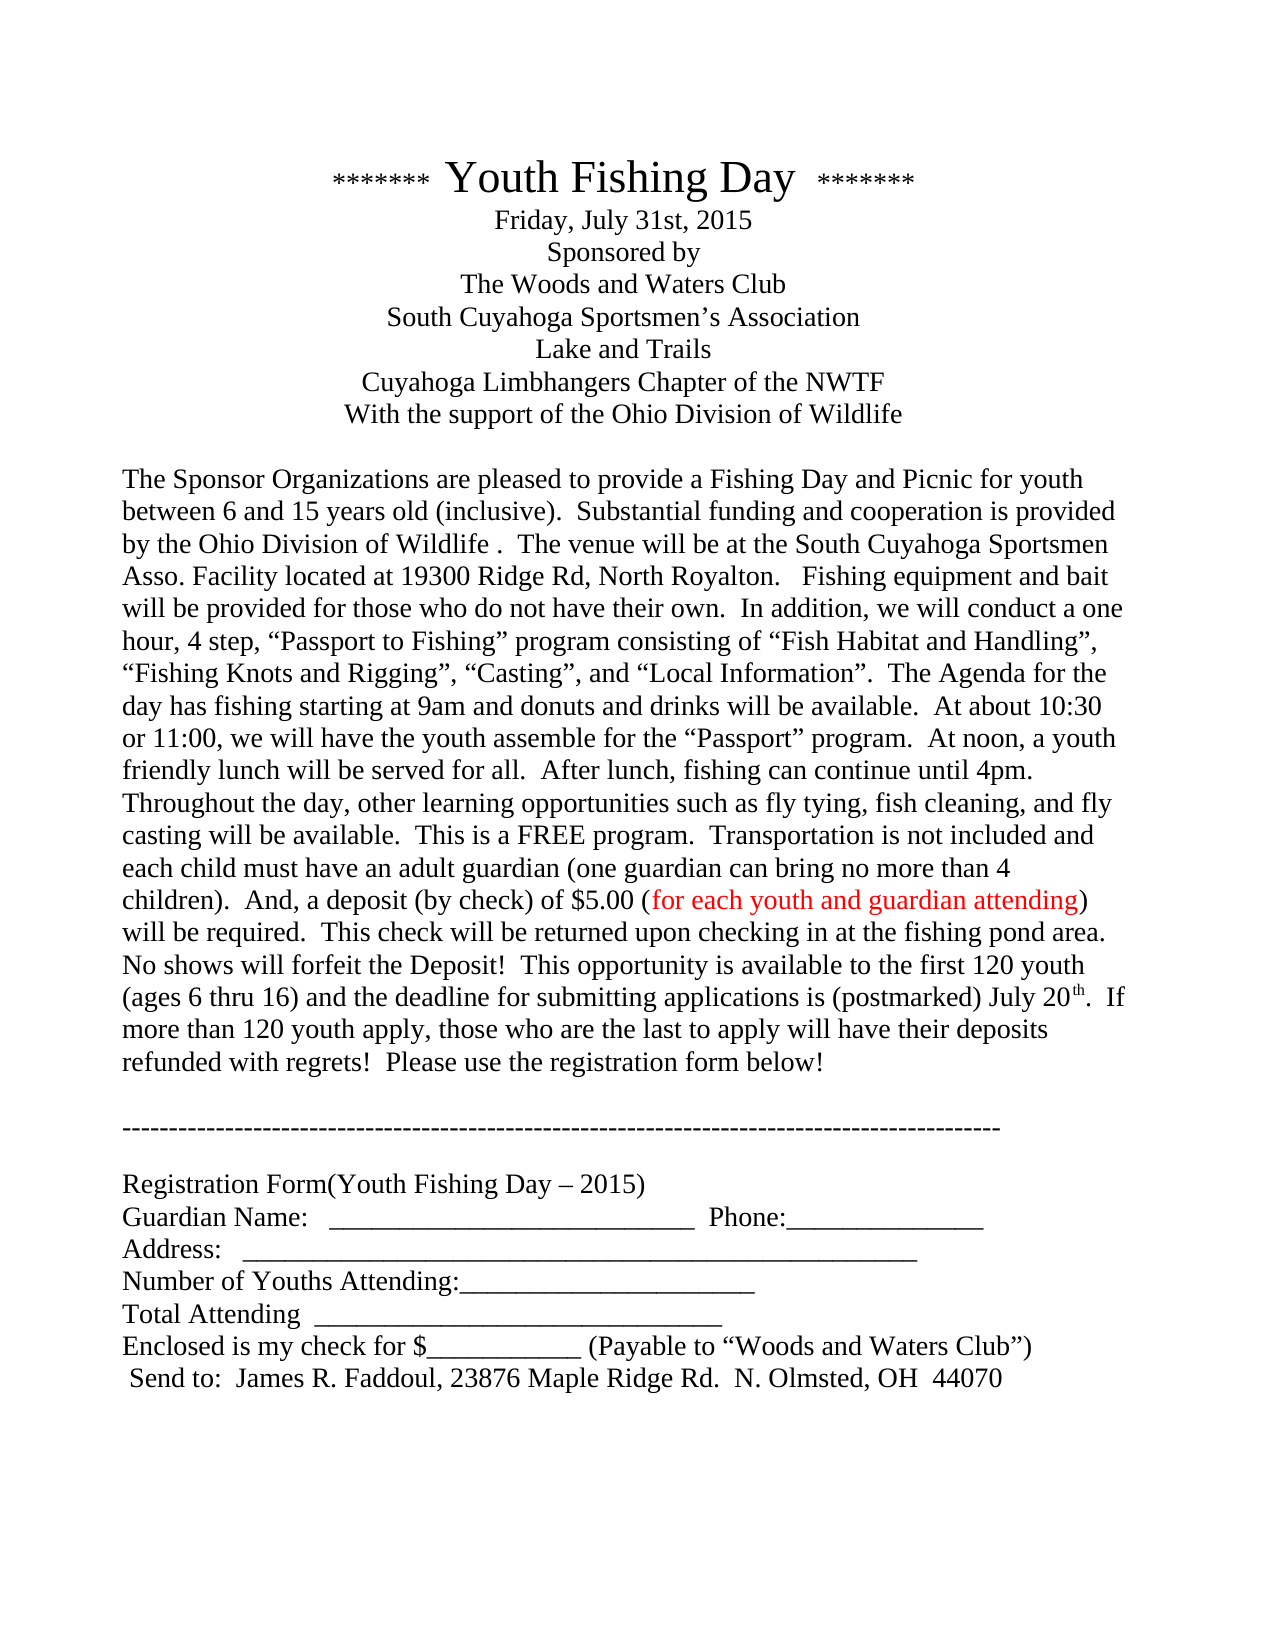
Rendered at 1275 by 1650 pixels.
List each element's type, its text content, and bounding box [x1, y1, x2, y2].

text Number of Youths Attending:_____________________ [122, 1264, 1125, 1297]
text Cuyahoga Limbhangers Chapter of the NWTF [122, 365, 1125, 397]
text The Woods and Waters Club [122, 267, 1125, 300]
text Guardian Name: __________________________ Phone:______________ [122, 1199, 1125, 1232]
text With the support of the Ohio Division of Wildlife [122, 397, 1125, 429]
text ******* Youth Fishing Day ******* [122, 150, 1125, 203]
text Registration Form(Youth Fishing Day – 2015) [122, 1167, 1125, 1199]
text Lake and Trails [122, 332, 1125, 365]
text Friday, July 31st, 2015 [122, 203, 1125, 235]
text Total Attending _____________________________ [122, 1297, 1125, 1329]
text South Cuyahoga Sportsmen’s Association [122, 300, 1125, 332]
text Send to: James R. Faddoul, 23876 Maple Ridge Rd. N. Olmsted, OH 44070 [122, 1362, 1125, 1394]
text The Sponsor Organizations are pleased to provide a Fishing Day and Picnic for youth between 6 and 15 years old (inclusive). Substantial funding and cooperation is provided by the Ohio Division of Wildlife . The venue will be at the South Cuyahoga Sportsmen Asso. Facility located at 19300 Ridge Rd, North Royalton. Fishing equipment and bait will be provided for those who do not have their own. In addition, we will conduct a one hour, 4 step, “Passport to Fishing” program consisting of “Fish Habitat and Handling”, “Fishing Knots and Rigging”, “Casting”, and “Local Information”. The Agenda for the day has fishing starting at and donuts and drinks will be available. At about 10:30 or 11:00, we will have the youth assemble for the “Passport” program. At noon, a youth friendly lunch will be served for all. After lunch, fishing can continue until 4pm. Throughout the day, other learning opportunities such as fly tying, fish cleaning, and fly casting will be available. This is a FREE program. Transportation is not included and each child must have an adult guardian (one guardian can bring no more than 4 children). And, a deposit (by check) of $5.00 (for each youth and guardian attending) will be required. This check will be returned upon checking in at the fishing pond area. No shows will forfeit the Deposit! This opportunity is available to the first 120 youth (ages 6 thru 16) and the deadline for submitting applications is (postmarked) July 20th. If more than 120 youth apply, those who are the last to apply will have their deposits refunded with regrets! Please use the registration form below! [122, 462, 1125, 1077]
text Address: ________________________________________________ [122, 1232, 1125, 1264]
text ---------------------------------------------------------------------------------------------- [122, 1110, 1125, 1142]
text Sponsored by [122, 235, 1125, 267]
text Enclosed is my check for $___________ (Payable to “Woods and Waters Club”) [122, 1329, 1125, 1362]
